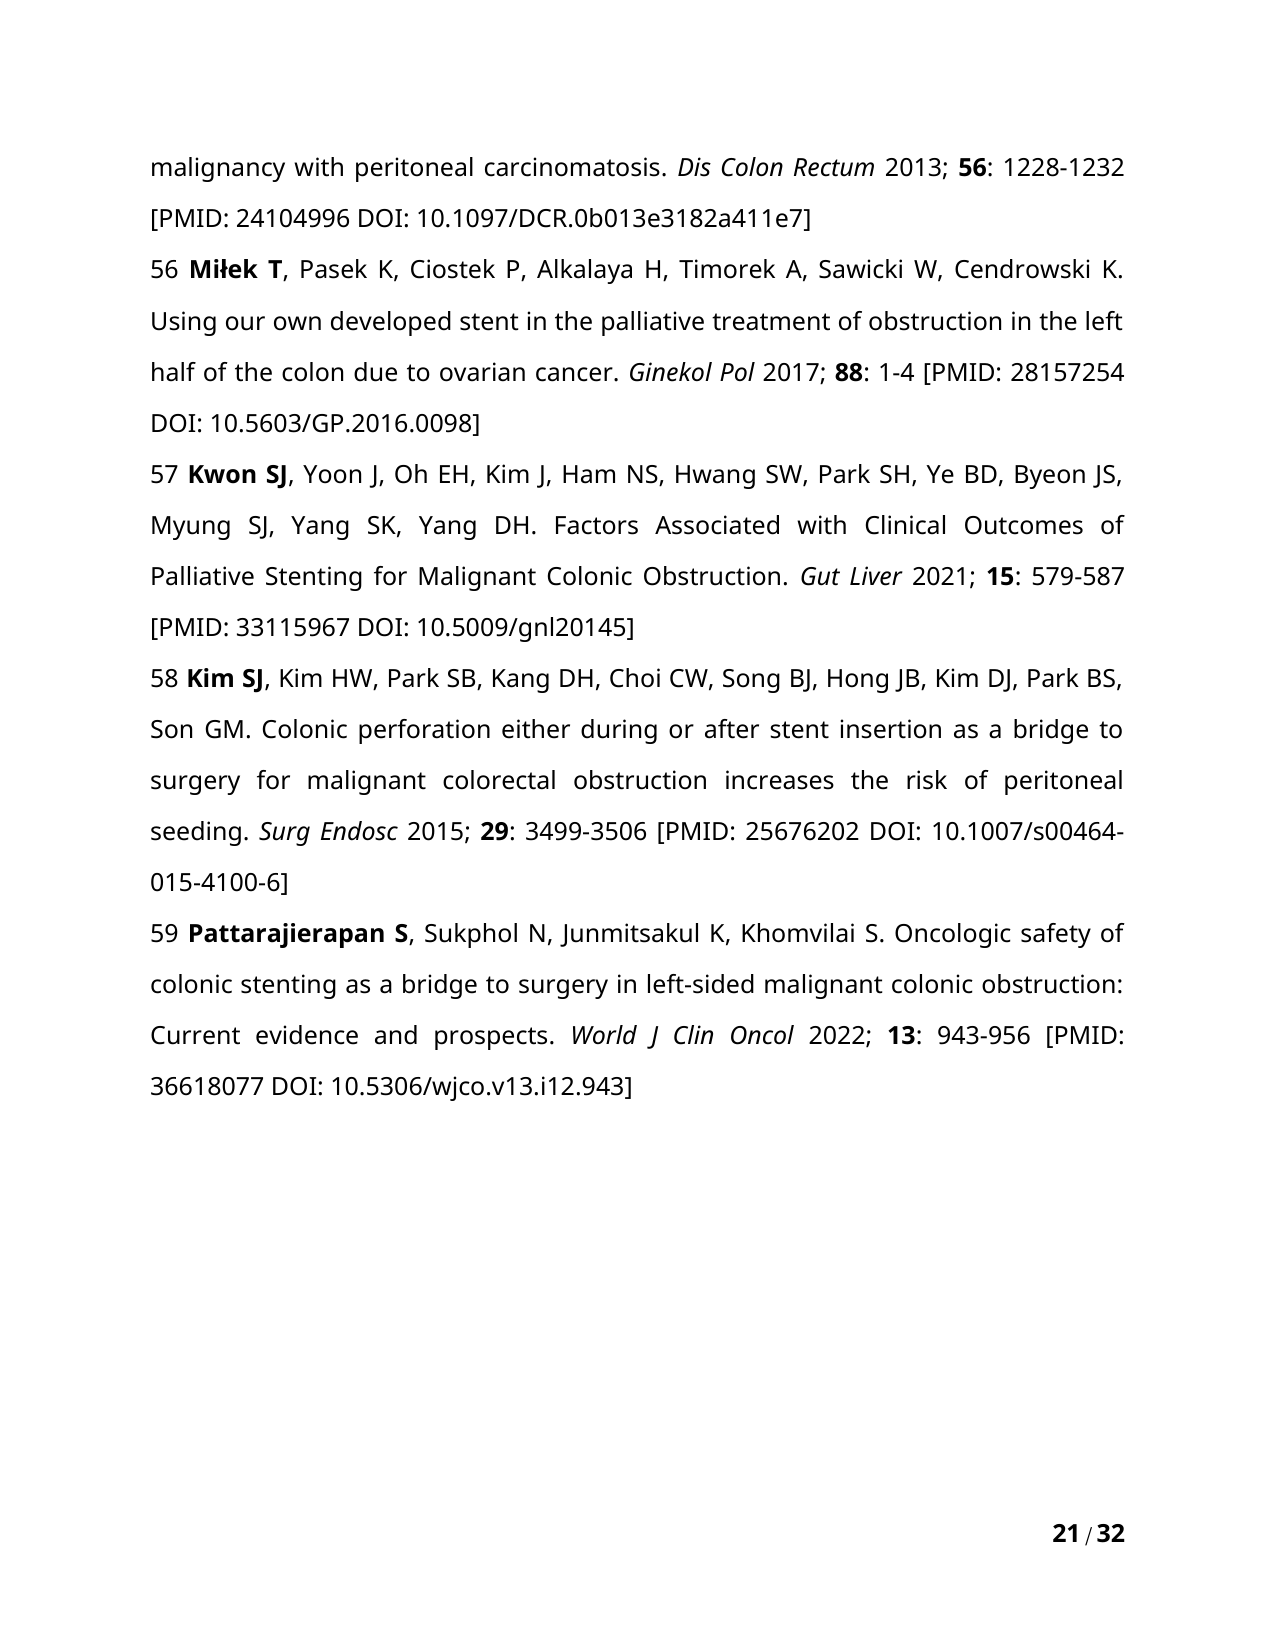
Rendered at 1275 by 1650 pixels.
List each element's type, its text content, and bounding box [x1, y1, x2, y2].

text 59 Pattarajierapan S, Sukphol N, Junmitsakul K, Khomvilai S. Oncologic safety of colonic stenting as a bridge to surgery in left-sided malignant colonic obstruction: Current evidence and prospects. World J Clin Oncol 2022; 13: 943-956 [PMID: 36618077 DOI: 10.5306/wjco.v13.i12.943] [150, 916, 1125, 1103]
text 56 Miłek T, Pasek K, Ciostek P, Alkalaya H, Timorek A, Sawicki W, Cendrowski K. Using our own developed stent in the palliative treatment of obstruction in the left half of the colon due to ovarian cancer. Ginekol Pol 2017; 88: 1-4 [PMID: 28157254 DOI: 10.5603/GP.2016.0098] [150, 252, 1125, 439]
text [150, 150, 1125, 235]
text 58 Kim SJ, Kim HW, Park SB, Kang DH, Choi CW, Song BJ, Hong JB, Kim DJ, Park BS, Son GM. Colonic perforation either during or after stent insertion as a bridge to surgery for malignant colorectal obstruction increases the risk of peritoneal seeding. Surg Endosc 2015; 29: 3499-3506 [PMID: 25676202 DOI: 10.1007/s00464-015-4100-6] [150, 660, 1125, 899]
text 57 Kwon SJ, Yoon J, Oh EH, Kim J, Ham NS, Hwang SW, Park SH, Ye BD, Byeon JS, Myung SJ, Yang SK, Yang DH. Factors Associated with Clinical Outcomes of Palliative Stenting for Malignant Colonic Obstruction. Gut Liver 2021; 15: 579-587 [PMID: 33115967 DOI: 10.5009/gnl20145] [150, 456, 1125, 643]
